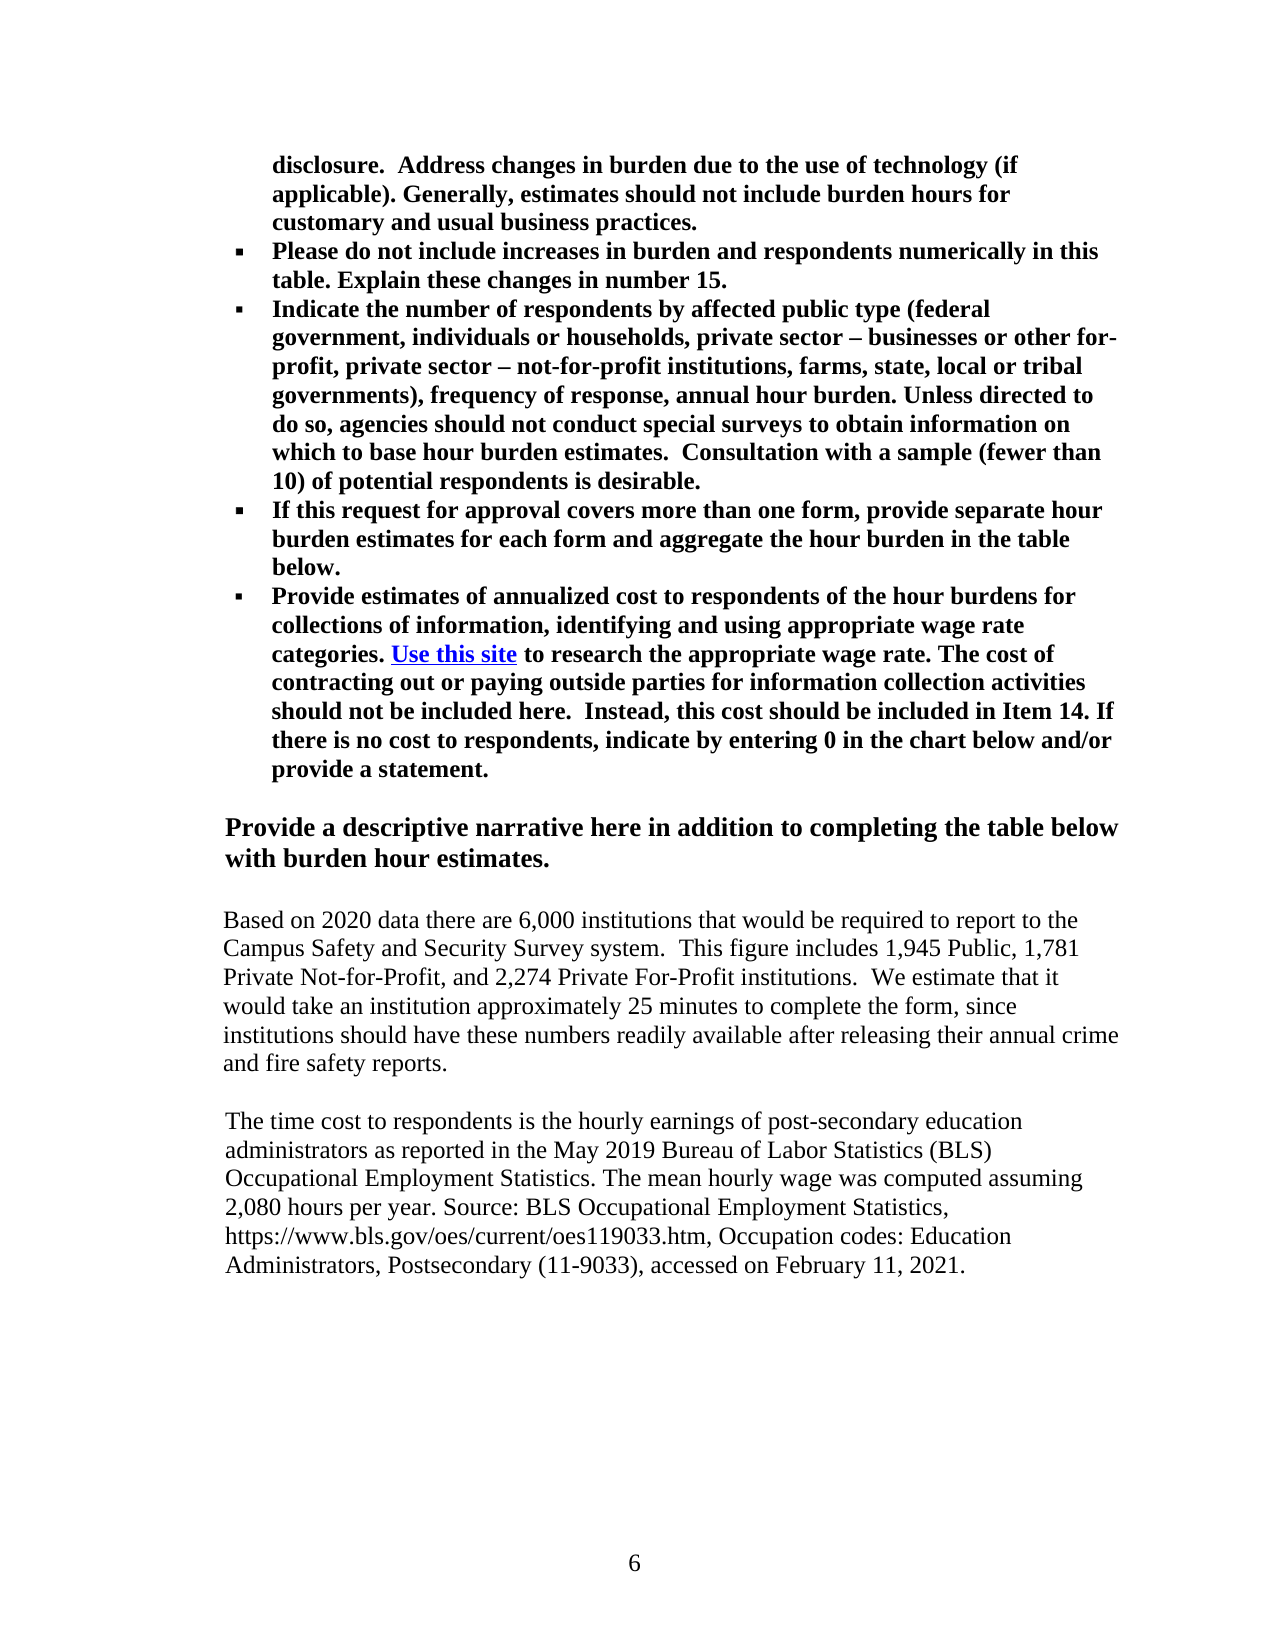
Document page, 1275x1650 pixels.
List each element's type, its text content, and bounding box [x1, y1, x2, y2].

list If this request for approval covers more than one form, provide separate hour burden estimates for each form and aggregate the hour burden in the table below. [234, 495, 1125, 581]
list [234, 150, 1125, 236]
list Provide estimates of annualized cost to respondents of the hour burdens for collections of information, identifying and using appropriate wage rate categories. Use this site to research the appropriate wage rate. The cost of contracting out or paying outside parties for information collection activities should not be included here. Instead, this cost should be included in Item 14. If there is no cost to respondents, indicate by entering 0 in the chart below and/or provide a statement. [234, 581, 1125, 782]
text Based on 2020 data there are 6,000 institutions that would be required to report to the Campus Safety and Security Survey system. This figure includes 1,945 Public, 1,781 Private Not-for-Profit, and 2,274 Private For-Profit institutions. We estimate that it would take an institution approximately 25 minutes to complete the form, since institutions should have these numbers readily available after releasing their annual crime and fire safety reports. [223, 905, 1125, 1077]
list Please do not include increases in burden and respondents numerically in this table. Explain these changes in number 15. [234, 236, 1125, 294]
list Provide a descriptive narrative here in addition to completing the table below with burden hour estimates. [225, 811, 1125, 873]
list Indicate the number of respondents by affected public type (federal government, individuals or households, private sector – businesses or other for-profit, private sector – not-for-profit institutions, farms, state, local or tribal governments), frequency of response, annual hour burden. Unless directed to do so, agencies should not conduct special surveys to obtain information on which to base hour burden estimates. Consultation with a sample (fewer than 10) of potential respondents is desirable. [234, 294, 1125, 495]
list The time cost to respondents is the hourly earnings of post-secondary education administrators as reported in the May 2019 Bureau of Labor Statistics (BLS) Occupational Employment Statistics. The mean hourly wage was computed assuming 2,080 hours per year. Source: BLS Occupational Employment Statistics, https://www.bls.gov/oes/current/oes119033.htm, Occupation codes: Education Administrators, Postsecondary (11-9033), accessed on February 11, 2021. [225, 1106, 1125, 1278]
